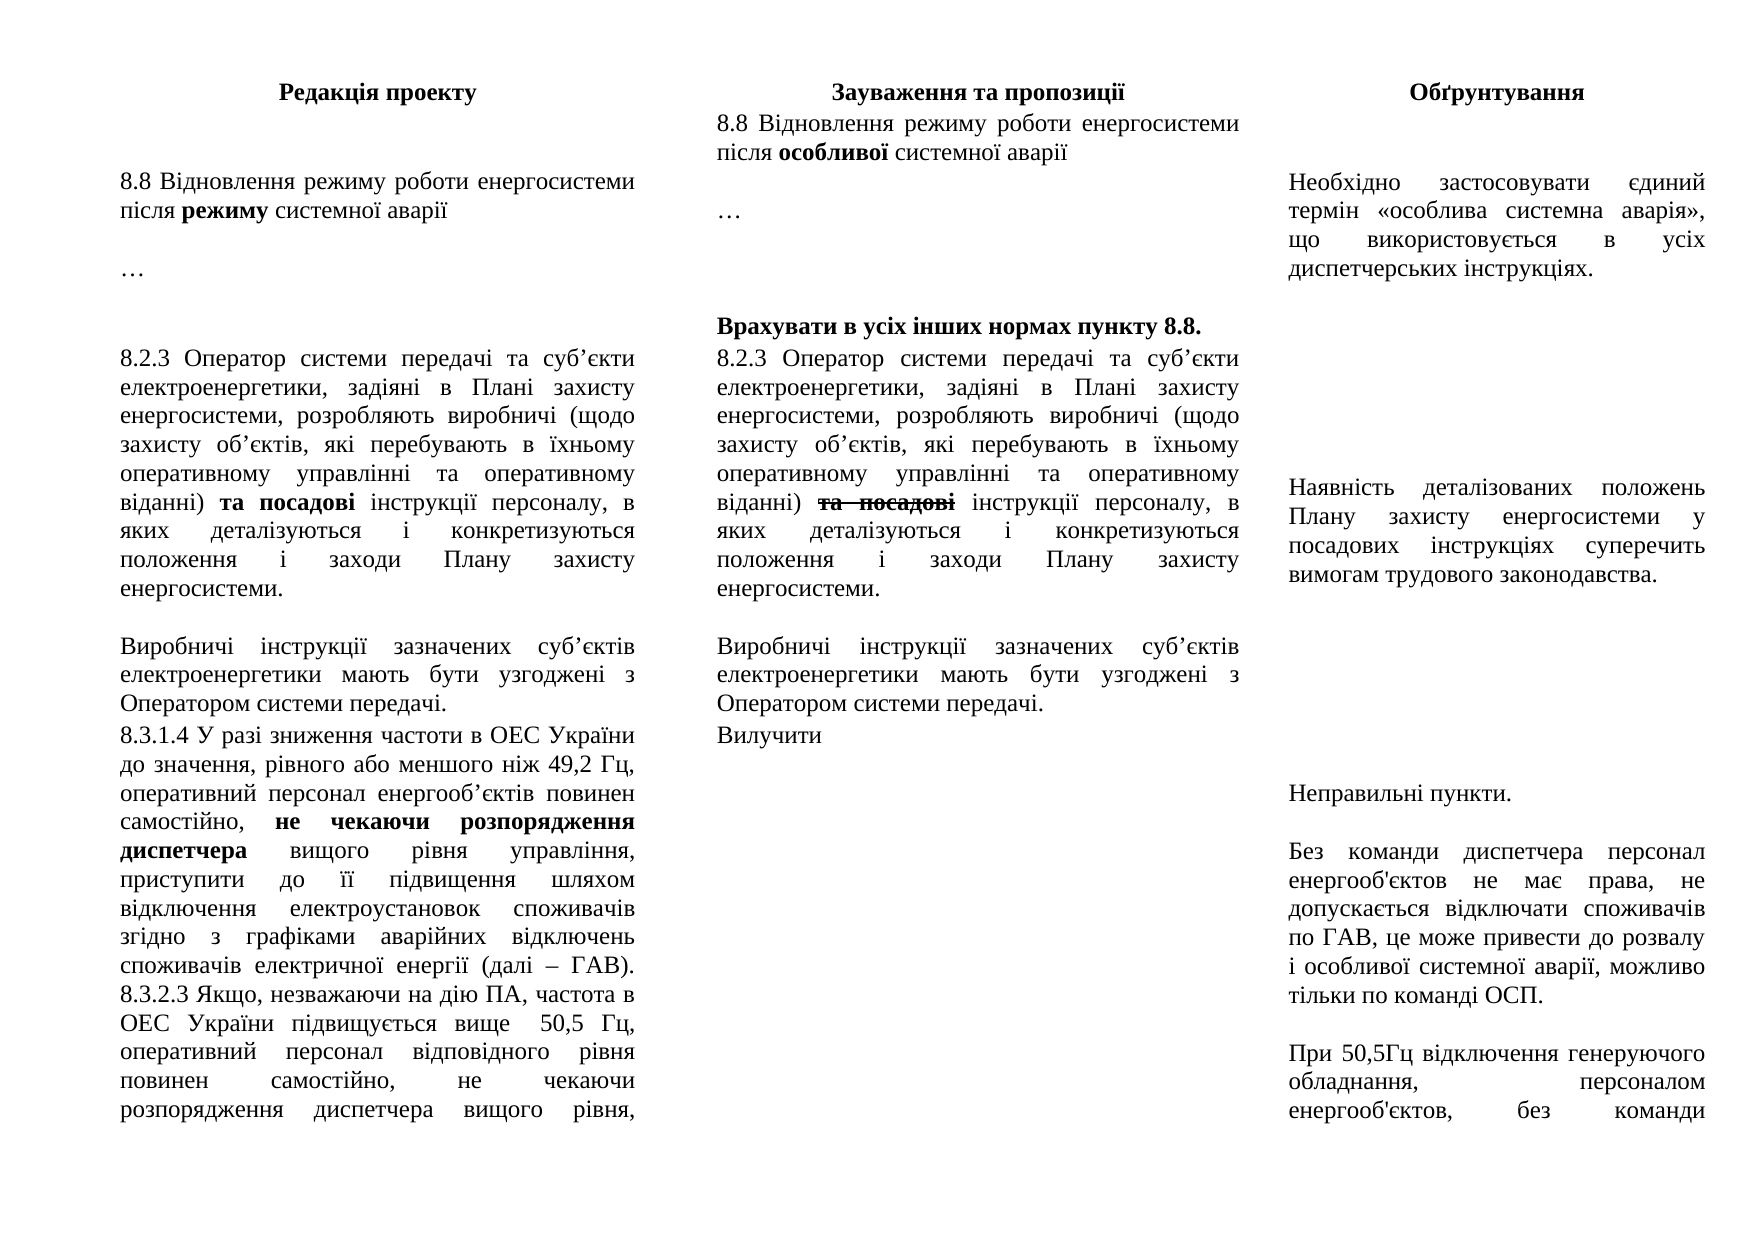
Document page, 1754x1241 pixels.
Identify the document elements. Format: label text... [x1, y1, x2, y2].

table_cell 8.2.3 Оператор системи передачі та суб’єкти електроенергетики, задіяні в Плані захисту енергосистеми, розробляють виробничі (щодо захисту об’єктів, які перебувають в їхньому оперативному управлінні та оперативному віданні) та посадові інструкції персоналу, в яких деталізуються і конкретизуються положення і заходи Плану захисту енергосистеми. Виробничі інструкції зазначених суб’єктів електроенергетики мають бути узгоджені з Оператором системи передачі. [690, 341, 1253, 718]
table_cell 8.8 Відновлення режиму роботи енергосистеми після режиму системної аварії … [118, 107, 690, 341]
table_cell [118, 719, 690, 1125]
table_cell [1254, 719, 1754, 1125]
table_header Редакція проекту [118, 75, 690, 107]
table_cell 8.8 Відновлення режиму роботи енергосистеми після особливої системної аварії … Врахувати в усіх інших нормах пункту 8.8. [690, 107, 1253, 341]
table_cell 8.2.3 Оператор системи передачі та суб’єкти електроенергетики, задіяні в Плані захисту енергосистеми, розробляють виробничі (щодо захисту об’єктів, які перебувають в їхньому оперативному управлінні та оперативному віданні) та посадові інструкції персоналу, в яких деталізуються і конкретизуються положення і заходи Плану захисту енергосистеми. Виробничі інструкції зазначених суб’єктів електроенергетики мають бути узгоджені з Оператором системи передачі. [118, 341, 690, 718]
table_header Обґрунтування [1254, 75, 1754, 107]
table_header Зауваження та пропозиції [690, 75, 1253, 107]
table_cell Наявність деталізованих положень Плану захисту енергосистеми у посадових інструкціях суперечить вимогам трудового законодавства. [1254, 341, 1754, 718]
table_cell Вилучити [690, 719, 1253, 1125]
table_cell Необхідно застосовувати єдиний термін «особлива системна аварія», що використовується в усіх диспетчерських інструкціях. [1254, 107, 1754, 341]
